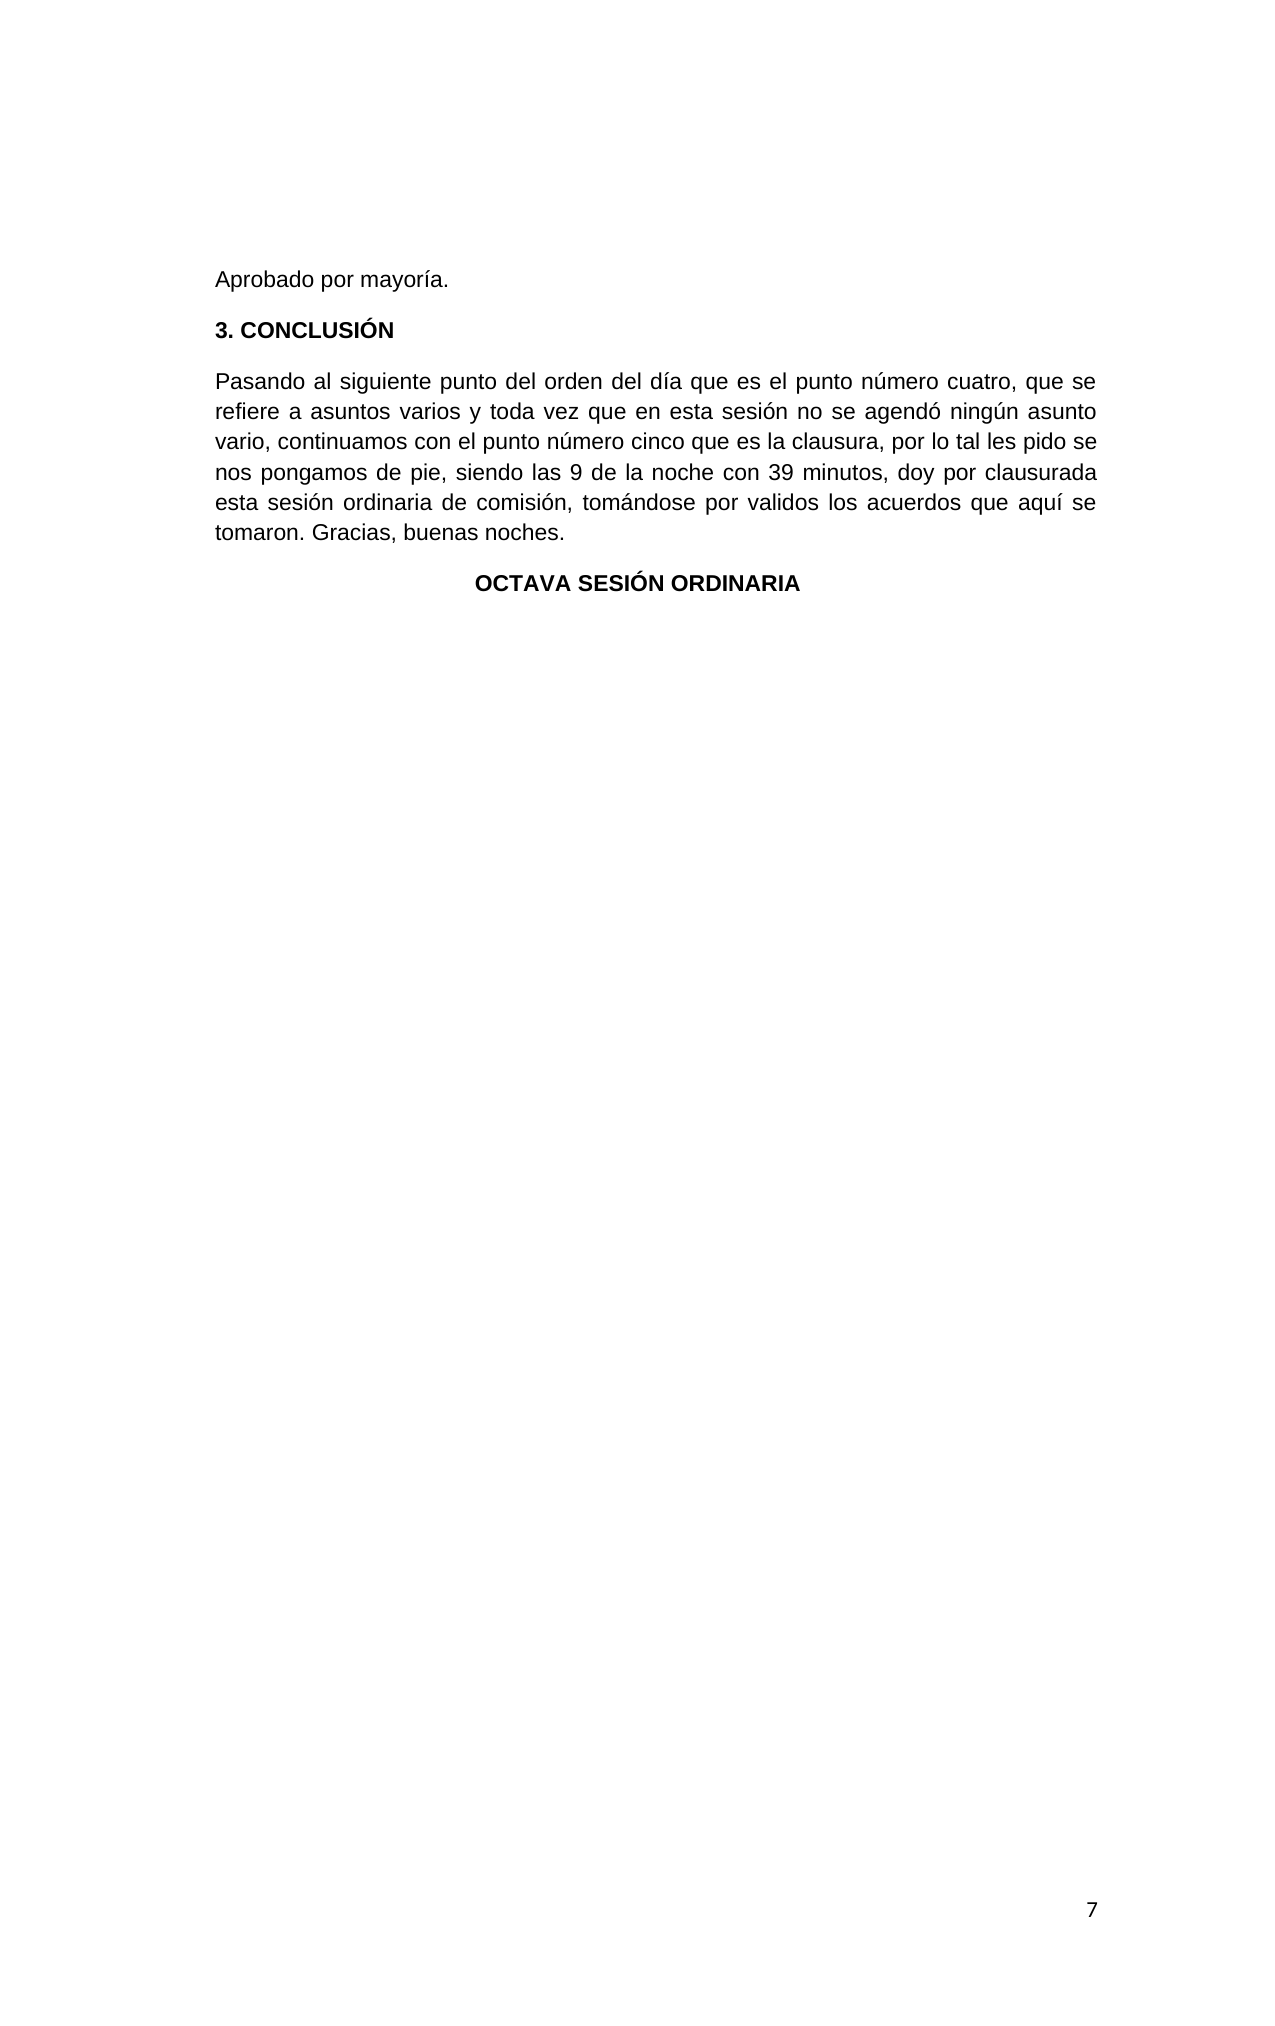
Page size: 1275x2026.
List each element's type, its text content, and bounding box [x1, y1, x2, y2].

text Aprobado por mayoría. [215, 266, 1098, 292]
text Pasando al siguiente punto del orden del día que es el punto número cuatro, que se refiere a asuntos varios y toda vez que en esta sesión no se agendó ningún asunto vario, continuamos con el punto número cinco que es la clausura, por lo tal les pido se nos pongamos de pie, siendo las 9 de la noche con 39 minutos, doy por clausurada esta sesión ordinaria de comisión, tomándose por validos los acuerdos que aquí se tomaron. Gracias, buenas noches. [215, 368, 1098, 545]
text OCTAVA SESIÓN ORDINARIA [177, 570, 1098, 596]
text 3. CONCLUSIÓN [215, 317, 1098, 343]
